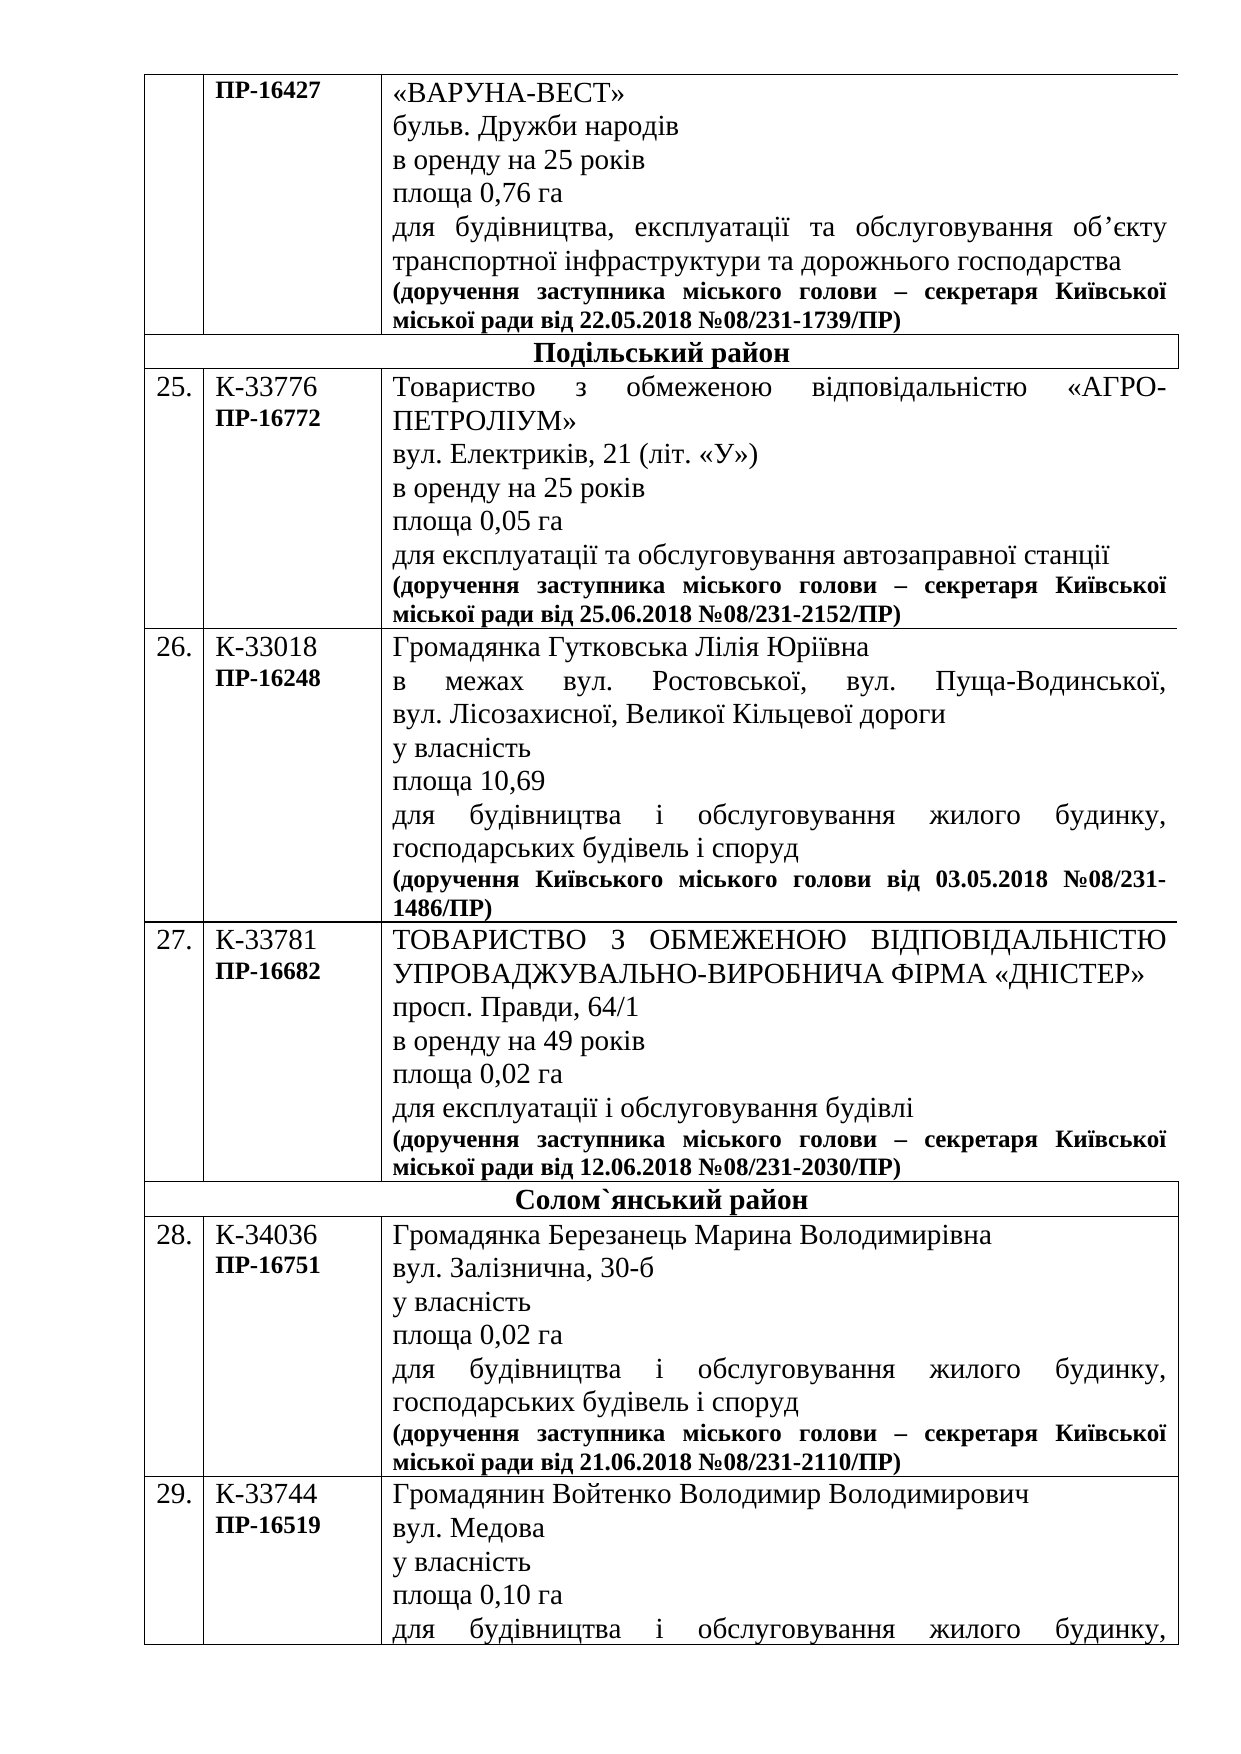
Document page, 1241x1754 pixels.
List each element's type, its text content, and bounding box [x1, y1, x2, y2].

table_cell Товариство з обмеженою відповідальністю «АГРО-ПЕТРОЛІУМ» вул. Електриків, 21 (літ. «У») в оренду на 25 років площа 0,05 га для експлуатації та обслуговування автозаправної станції (доручення заступника міського голови – секретаря Київської міської ради від 25.06.2018 №08/231-2152/ПР) [382, 369, 1178, 628]
table_cell К-33018 ПР-16248 [204, 629, 381, 921]
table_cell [382, 75, 1178, 334]
table_cell Подільський район [145, 335, 1178, 368]
table_cell ТОВАРИСТВО З ОБМЕЖЕНОЮ ВІДПОВІДАЛЬНІСТЮ УПРОВАДЖУВАЛЬНО-ВИРОБНИЧА ФІРМА «ДНІСТЕР» просп. Правди, 64/1 в оренду на 49 років площа 0,02 га для експлуатації і обслуговування будівлі (доручення заступника міського голови – секретаря Київської міської ради від 12.06.2018 №08/231-2030/ПР) [382, 921, 1178, 1181]
table_cell Громадянка Гутковська Лілія Юріївна в межах вул. Ростовської, вул. Пуща-Водинської, вул. Лісозахисної, Великої Кільцевої дороги у власність площа 10,69 для будівництва і обслуговування жилого будинку, господарських будівель і споруд (доручення Київського міського голови від 03.05.2018 №08/231-1486/ПР) [382, 628, 1178, 921]
table_cell [145, 923, 203, 1181]
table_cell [382, 1477, 1178, 1644]
table_cell К-33744 ПР-16519 [204, 1477, 381, 1644]
table_cell Солом`янський район [145, 1182, 1178, 1216]
table_cell [145, 75, 203, 334]
table_cell К-33781 ПР-16682 [204, 923, 381, 1181]
table_cell К-34036 ПР-16751 [204, 1217, 381, 1476]
table_cell [145, 369, 203, 628]
table_cell [145, 1477, 203, 1644]
table_cell [145, 629, 203, 921]
table_cell [145, 1217, 203, 1476]
table_cell К-33479 ПР-16427 [204, 75, 381, 334]
table_cell К-33776 ПР-16772 [204, 369, 381, 628]
table_cell Громадянка Березанець Марина Володимирівна вул. Залізнична, 30-б у власність площа 0,02 га для будівництва і обслуговування жилого будинку, господарських будівель і споруд (доручення заступника міського голови – секретаря Київської міської ради від 21.06.2018 №08/231-2110/ПР) [382, 1217, 1178, 1476]
